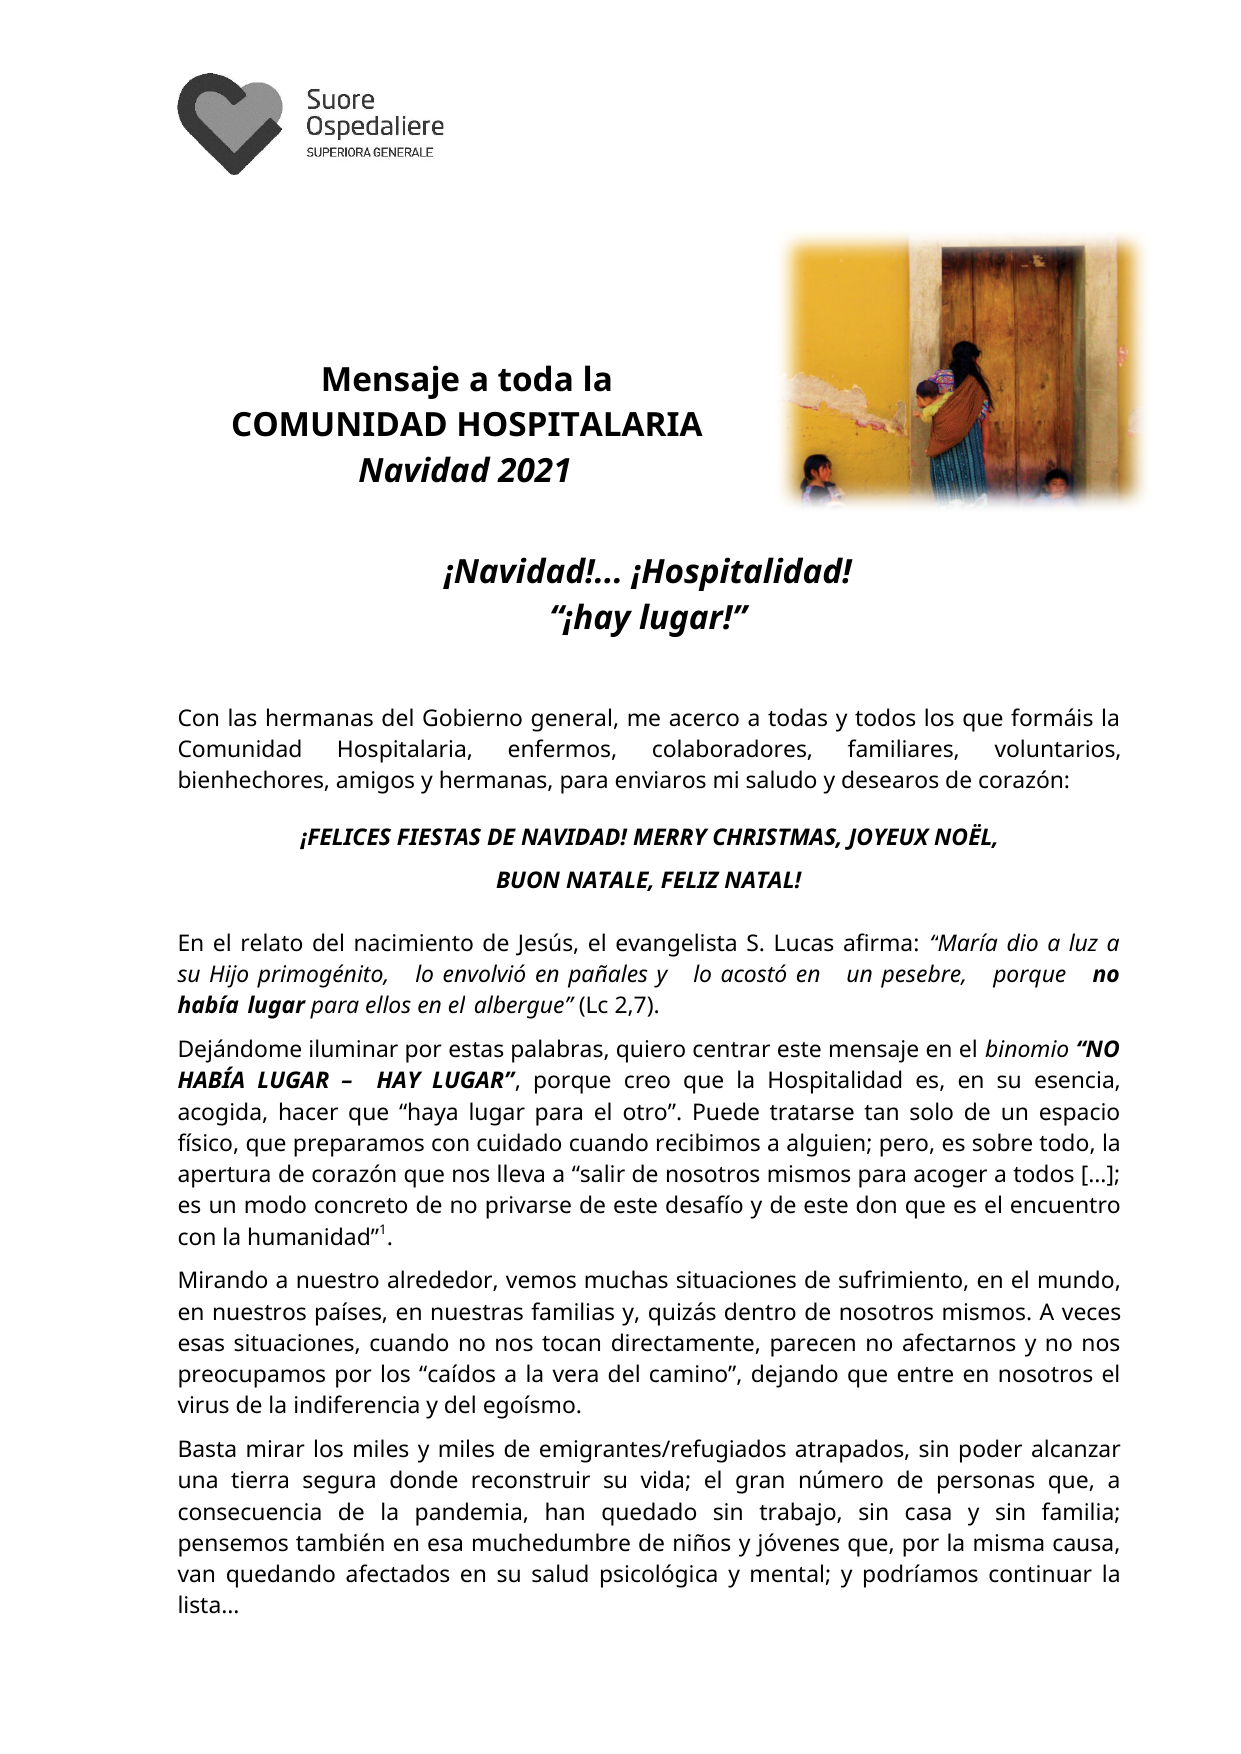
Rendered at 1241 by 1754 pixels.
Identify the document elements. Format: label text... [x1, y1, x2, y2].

text Mirando a nuestro alrededor, vemos muchas situaciones de sufrimiento, en el mundo, en nuestros países, en nuestras familias y, quizás dentro de nosotros mismos. A veces esas situaciones, cuando no nos tocan directamente, parecen no afectarnos y no nos preocupamos por los “caídos a la vera del camino”, dejando que entre en nosotros el virus de la indiferencia y del egoísmo. [177, 1264, 1122, 1420]
text En el relato del nacimiento de Jesús, el evangelista S. Lucas afirma: “María dio a luz a su Hijo primogénito, lo envolvió en pañales y lo acostó en un pesebre, porque no había lugar para ellos en el albergue” (Lc 2,7). [564, 927, 1122, 1020]
text COMUNIDAD HOSPITALARIA [177, 401, 778, 447]
text Basta mirar los miles y miles de emigrantes/refugiados atrapados, sin poder alcanzar una tierra segura donde reconstruir su vida; el gran número de personas que, a consecuencia de la pandemia, han quedado sin trabajo, sin casa y sin familia; pensemos también en esa muchedumbre de niños y jóvenes que, por la misma causa, van quedando afectados en su salud psicológica y mental; y podríamos continuar la lista… [177, 1433, 1122, 1620]
text Con las hermanas del Gobierno general, me acerco a todas y todos los que formáis la Comunidad Hospitalaria, enfermos, colaboradores, familiares, voluntarios, bienhechores, amigos y hermanas, para enviaros mi saludo y desearos de corazón: [177, 702, 1122, 795]
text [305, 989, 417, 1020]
picture [177, 73, 444, 175]
text ¡Navidad!... ¡Hospitalidad! [177, 548, 1122, 594]
text Navidad 2021 [177, 447, 779, 492]
text BUON NATALE, FELIZ NATAL! [177, 864, 1122, 895]
text En el relato del nacimiento de Jesús, el evangelista S. Lucas afirma: “María dio a luz a su Hijo primogénito, lo envolvió en pañales y lo acostó en un pesebre, porque no había lugar para ellos en el albergue” (Lc 2,7). [177, 927, 938, 989]
text “¡hay lugar!” [177, 594, 1122, 639]
text ¡FELICES FIESTAS DE NAVIDAD! MERRY CHRISTMAS, JOYEUX NOËL, [177, 820, 1122, 852]
picture [803, 256, 1123, 484]
text Mensaje a toda la [177, 356, 778, 401]
text Dejándome iluminar por estas palabras, quiero centrar este mensaje en el binomio “NO HABÍA LUGAR – HAY LUGAR”, porque creo que la Hospitalidad es, en su esencia, acogida, hacer que “haya lugar para el otro”. Puede tratarse tan solo de un espacio físico, que preparamos con cuidado cuando recibimos a alguien; pero, es sobre todo, la apertura de corazón que nos lleva a “salir de nosotros mismos para acoger a todos […]; es un modo concreto de no privarse de este desafío y de este don que es el encuentro con la humanidad”. [177, 1033, 1122, 1252]
